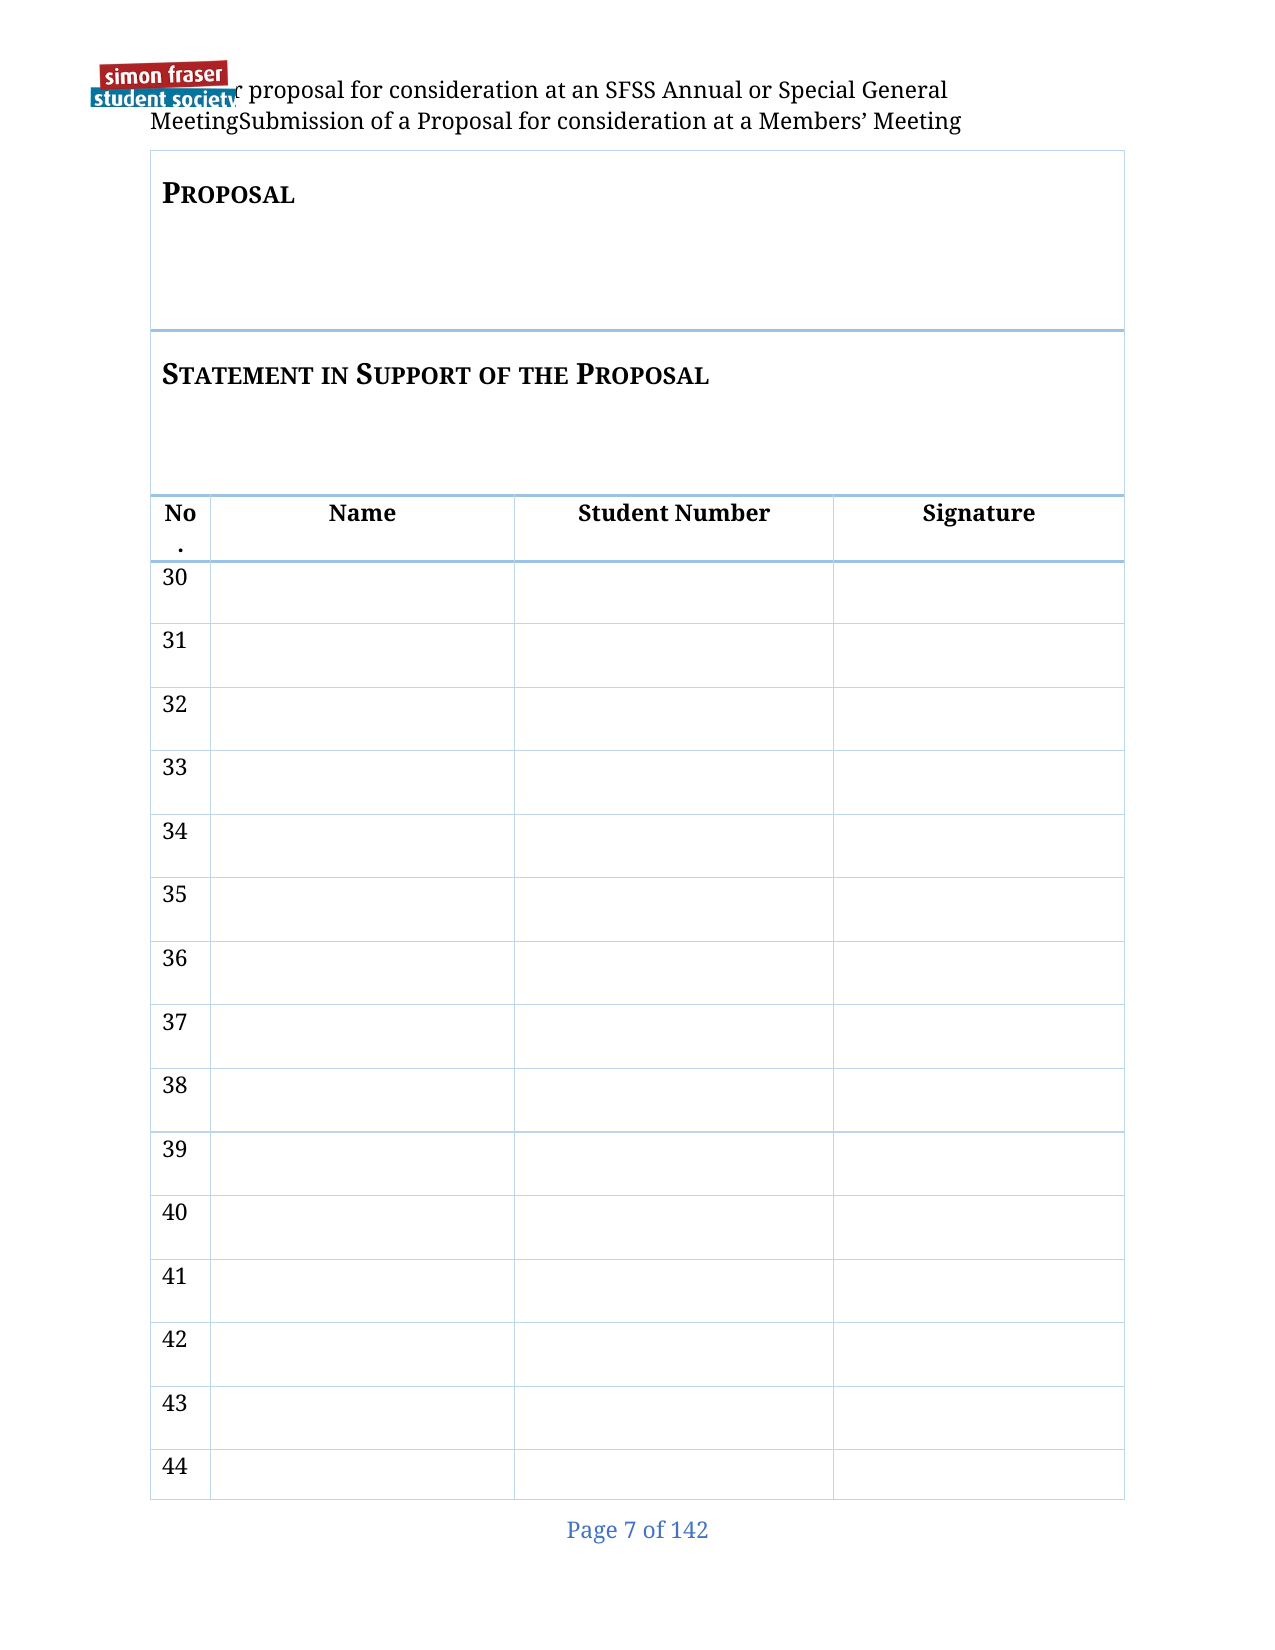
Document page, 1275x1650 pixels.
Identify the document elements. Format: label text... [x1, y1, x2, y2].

table_cell [834, 1005, 1124, 1068]
table_cell Signature [834, 497, 1124, 559]
table_cell [151, 751, 210, 814]
table_cell [211, 751, 514, 814]
table_cell [151, 1069, 210, 1131]
table_cell [211, 942, 514, 1004]
table_cell [834, 688, 1124, 750]
table_cell [515, 1196, 833, 1258]
table_cell [834, 1450, 1124, 1499]
table_cell [834, 1387, 1124, 1449]
table_cell [834, 1196, 1124, 1258]
table_cell [151, 1450, 210, 1499]
table_cell [515, 624, 833, 687]
table_cell [834, 1133, 1124, 1195]
table_cell [834, 942, 1124, 1004]
table_cell [834, 563, 1124, 623]
table_cell [211, 878, 514, 941]
table_cell [211, 1005, 514, 1068]
table_cell [834, 751, 1124, 814]
table_cell [211, 1069, 514, 1131]
table_cell Statement in Support of the Proposal [151, 332, 1124, 494]
table_cell [151, 1260, 210, 1322]
table_cell [834, 1069, 1124, 1131]
table_cell [515, 1260, 833, 1322]
table_cell [515, 815, 833, 877]
table_cell Name [211, 497, 514, 559]
table_cell [211, 563, 514, 623]
table_cell [515, 1133, 833, 1195]
table_cell [834, 815, 1124, 877]
table_cell [515, 878, 833, 941]
table_cell [515, 942, 833, 1004]
table_cell [151, 688, 210, 750]
table_cell [515, 563, 833, 623]
table_cell [151, 942, 210, 1004]
table_cell [151, 1323, 210, 1386]
table_cell [211, 815, 514, 877]
table_cell [834, 1260, 1124, 1322]
table_cell [515, 1005, 833, 1068]
table_cell [151, 1196, 210, 1258]
table_cell [211, 624, 514, 687]
table_cell [151, 1133, 210, 1195]
table_cell [151, 1005, 210, 1068]
table_cell [211, 1323, 514, 1386]
table_header Proposal [151, 151, 1124, 329]
table_cell [515, 1323, 833, 1386]
table_cell Student Number [515, 497, 833, 559]
table_cell [834, 1323, 1124, 1386]
table_cell [834, 624, 1124, 687]
table_cell [515, 751, 833, 814]
table_cell [151, 1387, 210, 1449]
table_cell [515, 688, 833, 750]
table_cell [515, 1387, 833, 1449]
table_cell [151, 878, 210, 941]
table_cell [211, 1133, 514, 1195]
table_cell [151, 815, 210, 877]
table_cell [151, 624, 210, 687]
table_cell [211, 1450, 514, 1499]
table_cell [211, 1196, 514, 1258]
table_cell [151, 563, 210, 623]
table_cell [211, 688, 514, 750]
table_cell [515, 1069, 833, 1131]
table_cell [211, 1260, 514, 1322]
table_cell [834, 878, 1124, 941]
picture [90, 60, 236, 107]
table_cell [211, 1387, 514, 1449]
table_cell No. [151, 497, 210, 559]
table_cell [515, 1450, 833, 1499]
